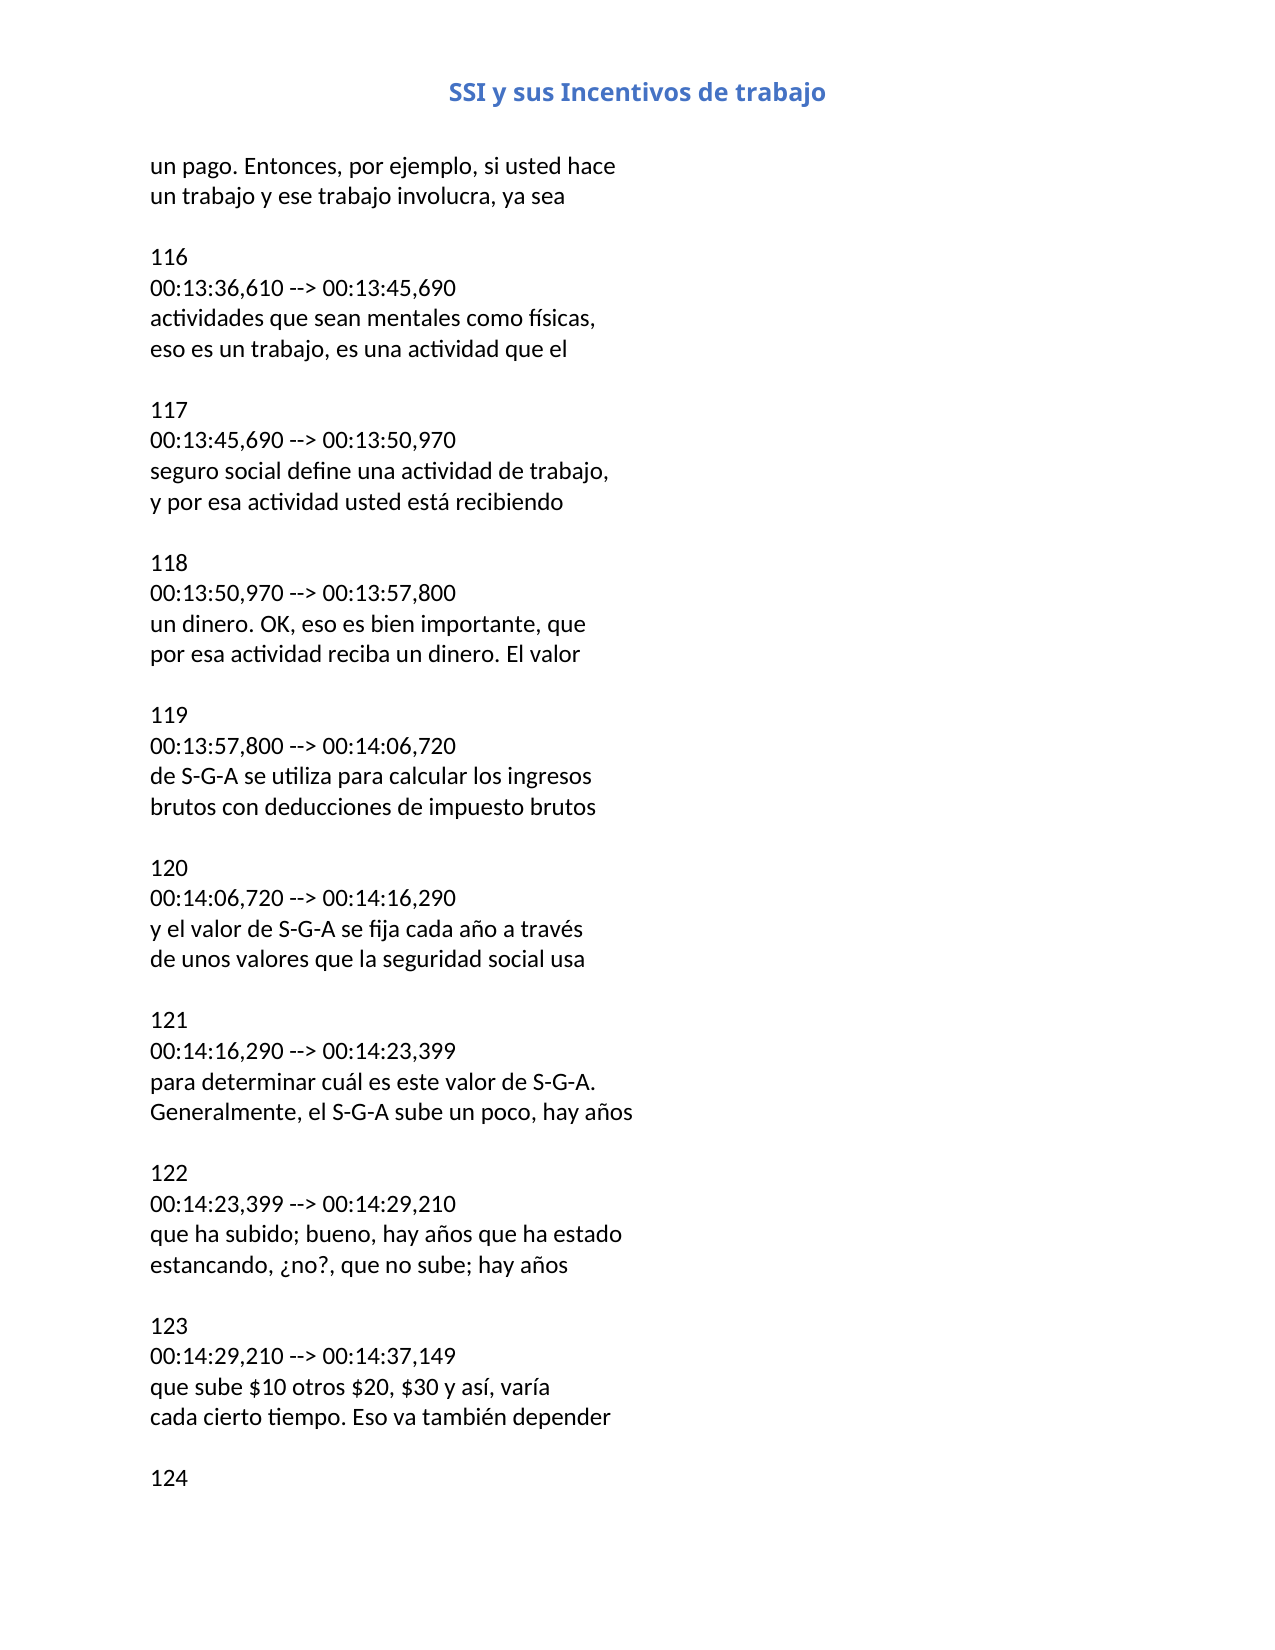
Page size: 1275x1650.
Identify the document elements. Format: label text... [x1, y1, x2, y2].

text seguro social define una actividad de trabajo, [150, 455, 1125, 486]
text actividades que sean mentales como físicas, [150, 303, 1125, 333]
text 120 [150, 852, 1125, 882]
text y el valor de S-G-A se fija cada año a través [150, 913, 1125, 943]
text 00:13:36,610 --> 00:13:45,690 [150, 272, 1125, 303]
text 122 [150, 1157, 1125, 1188]
text 117 [150, 394, 1125, 425]
text 00:13:45,690 --> 00:13:50,970 [150, 425, 1125, 455]
text que sube $10 otros $20, $30 y así, varía [150, 1371, 1125, 1401]
text 00:13:57,800 --> 00:14:06,720 [150, 730, 1125, 760]
text 124 [150, 1462, 1125, 1493]
text y por esa actividad usted está recibiendo [150, 486, 1125, 516]
text un trabajo y ese trabajo involucra, ya sea [150, 181, 1125, 211]
text eso es un trabajo, es una actividad que el [150, 333, 1125, 364]
text Generalmente, el S-G-A sube un poco, hay años [150, 1096, 1125, 1127]
text 121 [150, 1004, 1125, 1035]
text 123 [150, 1310, 1125, 1340]
text estancando, ¿no?, que no sube; hay años [150, 1249, 1125, 1279]
text 00:14:16,290 --> 00:14:23,399 [150, 1035, 1125, 1066]
text 00:14:29,210 --> 00:14:37,149 [150, 1340, 1125, 1371]
text brutos con deducciones de impuesto brutos [150, 791, 1125, 821]
text 00:13:50,970 --> 00:13:57,800 [150, 577, 1125, 608]
text por esa actividad reciba un dinero. El valor [150, 638, 1125, 669]
text 118 [150, 547, 1125, 577]
text un dinero. OK, eso es bien importante, que [150, 608, 1125, 638]
text que ha subido; bueno, hay años que ha estado [150, 1218, 1125, 1249]
text de S-G-A se utiliza para calcular los ingresos [150, 760, 1125, 791]
text para determinar cuál es este valor de S-G-A. [150, 1066, 1125, 1096]
text 00:14:23,399 --> 00:14:29,210 [150, 1188, 1125, 1218]
text un pago. Entonces, por ejemplo, si usted hace [150, 150, 1125, 181]
text de unos valores que la seguridad social usa [150, 943, 1125, 974]
text 116 [150, 242, 1125, 272]
text 00:14:06,720 --> 00:14:16,290 [150, 882, 1125, 913]
text 119 [150, 699, 1125, 730]
text cada cierto tiempo. Eso va también depender [150, 1401, 1125, 1432]
